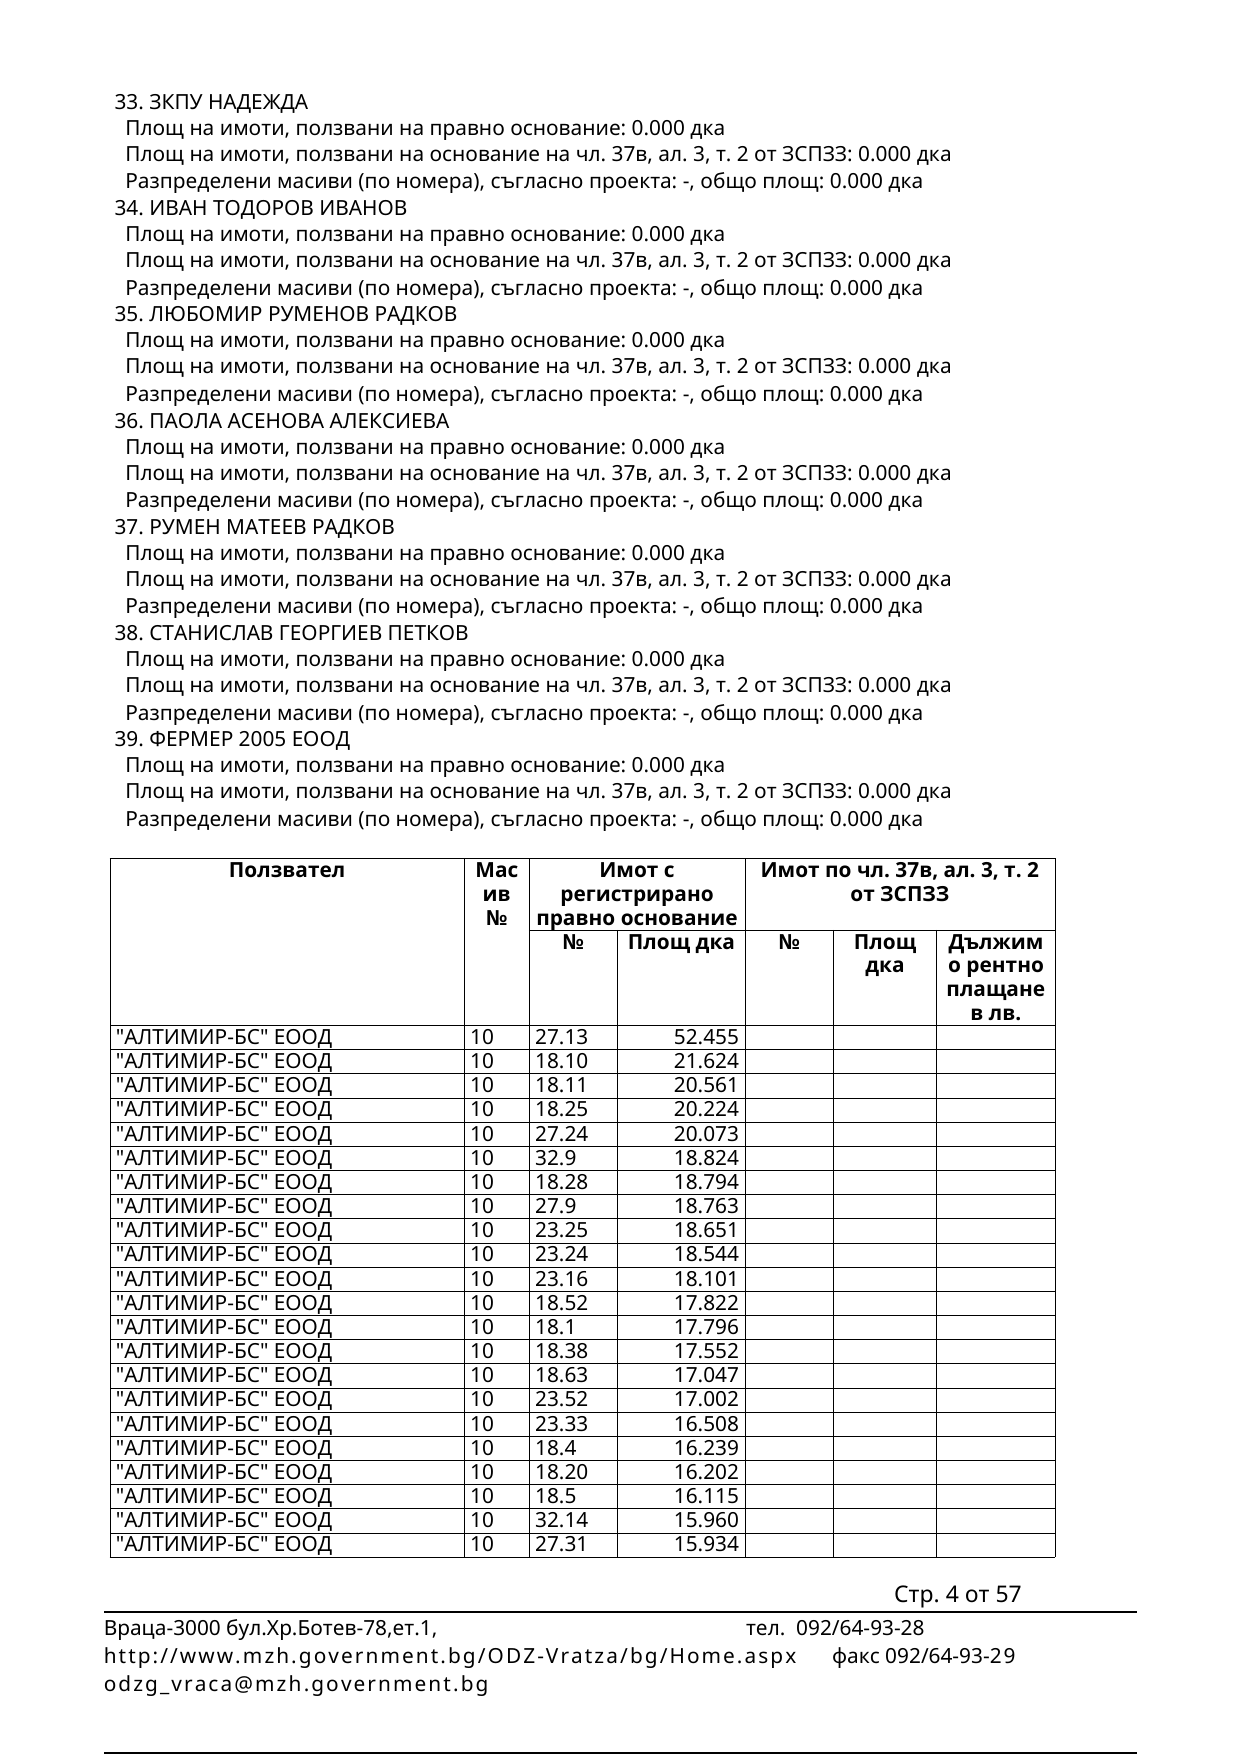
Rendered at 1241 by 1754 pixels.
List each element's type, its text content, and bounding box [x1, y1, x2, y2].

table_cell 16.202 [618, 1461, 745, 1484]
table_cell [746, 1244, 833, 1267]
text Площ на имоти, ползвани на основание на чл. 37в, ал. 3, т. 2 от ЗСПЗЗ: 0.000 дка [103, 459, 1137, 485]
table_cell 18.5 [530, 1485, 617, 1508]
table_cell 10 [465, 1413, 529, 1436]
table_cell [746, 1437, 833, 1460]
table_cell [834, 1123, 936, 1146]
table_cell 16.508 [618, 1413, 745, 1436]
text Разпределени масиви (по номера), съгласно проекта: -, общо площ: 0.000 дка [103, 698, 1137, 726]
table_cell [746, 1389, 833, 1412]
text 37. РУМЕН МАТЕЕВ РАДКОВ [103, 514, 1137, 539]
table_cell [746, 1413, 833, 1436]
table_cell [746, 1026, 833, 1049]
table_cell [937, 1050, 1055, 1073]
table_cell "АЛТИМИР-БС" ЕООД [111, 1340, 464, 1363]
table_cell 23.24 [530, 1244, 617, 1267]
text Площ на имоти, ползвани на правно основание: 0.000 дка [103, 221, 1137, 247]
table_cell 27.13 [530, 1026, 617, 1049]
table_cell 15.960 [618, 1509, 745, 1532]
table_cell 20.224 [618, 1099, 745, 1122]
text Площ на имоти, ползвани на основание на чл. 37в, ал. 3, т. 2 от ЗСПЗЗ: 0.000 дка [103, 672, 1137, 698]
table_header Масив № [465, 859, 529, 1025]
table_cell [834, 1437, 936, 1460]
table_cell 10 [465, 1509, 529, 1532]
table_cell [834, 1074, 936, 1097]
table_cell "АЛТИМИР-БС" ЕООД [111, 1292, 464, 1315]
table_cell [937, 1316, 1055, 1339]
table_cell [937, 1340, 1055, 1363]
table_cell [746, 1509, 833, 1532]
table_cell [746, 1219, 833, 1242]
table_cell "АЛТИМИР-БС" ЕООД [111, 1147, 464, 1170]
table_cell [937, 1389, 1055, 1412]
table_cell 15.934 [618, 1534, 745, 1557]
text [103, 141, 1137, 166]
table_cell 18.25 [530, 1099, 617, 1122]
text Площ на имоти, ползвани на правно основание: 0.000 дка [103, 433, 1137, 459]
table_cell 17.796 [618, 1316, 745, 1339]
table_cell [937, 1099, 1055, 1122]
text Разпределени масиви (по номера), съгласно проекта: -, общо площ: 0.000 дка [103, 591, 1137, 620]
table_cell 32.9 [530, 1147, 617, 1170]
table_cell [937, 1437, 1055, 1460]
table_cell 23.16 [530, 1268, 617, 1291]
table_cell [834, 1485, 936, 1508]
table_cell 20.561 [618, 1074, 745, 1097]
table_cell № [746, 931, 833, 1025]
table_cell [937, 1074, 1055, 1097]
table_cell [746, 1316, 833, 1339]
table_cell [937, 1268, 1055, 1291]
text Площ на имоти, ползвани на основание на чл. 37в, ал. 3, т. 2 от ЗСПЗЗ: 0.000 дка [103, 247, 1137, 273]
table_cell [834, 1461, 936, 1484]
table_cell [937, 1147, 1055, 1170]
table_cell "АЛТИМИР-БС" ЕООД [111, 1534, 464, 1557]
table_cell 10 [465, 1171, 529, 1194]
table_cell 17.552 [618, 1340, 745, 1363]
table_cell 18.52 [530, 1292, 617, 1315]
table_cell "АЛТИМИР-БС" ЕООД [111, 1171, 464, 1194]
table_cell 18.824 [618, 1147, 745, 1170]
table_cell 10 [465, 1316, 529, 1339]
table_cell [746, 1461, 833, 1484]
table_cell 18.1 [530, 1316, 617, 1339]
table_cell [937, 1123, 1055, 1146]
table_cell [746, 1485, 833, 1508]
table_cell [834, 1171, 936, 1194]
table_cell "АЛТИМИР-БС" ЕООД [111, 1389, 464, 1412]
text Разпределени масиви (по номера), съгласно проекта: -, общо площ: 0.000 дка [103, 273, 1137, 301]
text 33. ЗКПУ НАДЕЖДА [103, 89, 1137, 114]
table_cell [746, 1050, 833, 1073]
table_cell [937, 1364, 1055, 1387]
table_cell [746, 1340, 833, 1363]
table_cell Площ дка [834, 931, 936, 1025]
table_cell "АЛТИМИР-БС" ЕООД [111, 1195, 464, 1218]
table_cell "АЛТИМИР-БС" ЕООД [111, 1050, 464, 1073]
table_cell "АЛТИМИР-БС" ЕООД [111, 1026, 464, 1049]
table_cell [834, 1244, 936, 1267]
table_cell "АЛТИМИР-БС" ЕООД [111, 1364, 464, 1387]
text Площ на имоти, ползвани на правно основание: 0.000 дка [103, 646, 1137, 672]
text 38. СТАНИСЛАВ ГЕОРГИЕВ ПЕТКОВ [103, 620, 1137, 646]
table_header Имот с регистрирано правно основание [530, 859, 745, 930]
table_cell 10 [465, 1340, 529, 1363]
table_cell 17.822 [618, 1292, 745, 1315]
text Площ на имоти, ползвани на правно основание: 0.000 дка [103, 114, 1137, 141]
table_header Ползвател [111, 859, 464, 1025]
text Площ на имоти, ползвани на правно основание: 0.000 дка [103, 539, 1137, 566]
table_cell 10 [465, 1485, 529, 1508]
table_cell 10 [465, 1268, 529, 1291]
table_cell 10 [465, 1244, 529, 1267]
table_cell [937, 1461, 1055, 1484]
table_cell "АЛТИМИР-БС" ЕООД [111, 1461, 464, 1484]
text Разпределени масиви (по номера), съгласно проекта: -, общо площ: 0.000 дка [103, 485, 1137, 514]
table_cell 18.28 [530, 1171, 617, 1194]
table_cell [937, 1026, 1055, 1049]
table_cell 10 [465, 1050, 529, 1073]
table_cell 10 [465, 1195, 529, 1218]
table_cell [834, 1195, 936, 1218]
table_cell [937, 1413, 1055, 1436]
table_cell [746, 1123, 833, 1146]
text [103, 166, 1137, 195]
table_cell [834, 1509, 936, 1532]
table_cell [834, 1389, 936, 1412]
table_cell "АЛТИМИР-БС" ЕООД [111, 1219, 464, 1242]
text Площ на имоти, ползвани на правно основание: 0.000 дка [103, 327, 1137, 353]
table_cell [937, 1195, 1055, 1218]
table_cell [834, 1413, 936, 1436]
table_cell 18.20 [530, 1461, 617, 1484]
table_cell 17.002 [618, 1389, 745, 1412]
table_cell 10 [465, 1147, 529, 1170]
table_cell 17.047 [618, 1364, 745, 1387]
table_cell [834, 1147, 936, 1170]
table_cell 10 [465, 1364, 529, 1387]
table_cell [834, 1316, 936, 1339]
text Разпределени масиви (по номера), съгласно проекта: -, общо площ: 0.000 дка [103, 804, 1137, 832]
table_cell 18.544 [618, 1244, 745, 1267]
text Площ на имоти, ползвани на основание на чл. 37в, ал. 3, т. 2 от ЗСПЗЗ: 0.000 дка [103, 778, 1137, 804]
table_cell 16.115 [618, 1485, 745, 1508]
table_cell [746, 1534, 833, 1557]
table_cell 16.239 [618, 1437, 745, 1460]
table_cell [834, 1050, 936, 1073]
table_cell 18.4 [530, 1437, 617, 1460]
table_cell "АЛТИМИР-БС" ЕООД [111, 1413, 464, 1436]
text 34. ИВАН ТОДОРОВ ИВАНОВ [103, 195, 1137, 221]
table_cell 27.24 [530, 1123, 617, 1146]
table_cell [937, 1485, 1055, 1508]
table_cell 10 [465, 1219, 529, 1242]
table_cell 20.073 [618, 1123, 745, 1146]
table_cell "АЛТИМИР-БС" ЕООД [111, 1123, 464, 1146]
table_cell [746, 1292, 833, 1315]
text Площ на имоти, ползвани на правно основание: 0.000 дка [103, 752, 1137, 778]
table_cell [937, 1509, 1055, 1532]
table_cell [746, 1195, 833, 1218]
table_cell 18.651 [618, 1219, 745, 1242]
table_cell [937, 1534, 1055, 1557]
table_cell 18.63 [530, 1364, 617, 1387]
table_cell 10 [465, 1534, 529, 1557]
text 36. ПАОЛА АСЕНОВА АЛЕКСИЕВА [103, 407, 1137, 433]
table_cell [834, 1026, 936, 1049]
table_cell [834, 1268, 936, 1291]
table_cell [834, 1534, 936, 1557]
text 39. ФЕРМЕР 2005 ЕООД [103, 726, 1137, 752]
table_cell "АЛТИМИР-БС" ЕООД [111, 1268, 464, 1291]
table_cell 23.52 [530, 1389, 617, 1412]
table_cell "АЛТИМИР-БС" ЕООД [111, 1485, 464, 1508]
table_cell 10 [465, 1292, 529, 1315]
table_cell 10 [465, 1123, 529, 1146]
table_cell Дължимо рентно плащане в лв. [937, 931, 1055, 1025]
table_cell 10 [465, 1074, 529, 1097]
table_cell 18.763 [618, 1195, 745, 1218]
table_cell 27.31 [530, 1534, 617, 1557]
table_cell [746, 1171, 833, 1194]
table_cell [746, 1268, 833, 1291]
table_cell "АЛТИМИР-БС" ЕООД [111, 1316, 464, 1339]
table_cell 10 [465, 1389, 529, 1412]
text Площ на имоти, ползвани на основание на чл. 37в, ал. 3, т. 2 от ЗСПЗЗ: 0.000 дка [103, 566, 1137, 591]
table_cell 18.38 [530, 1340, 617, 1363]
table_cell [746, 1364, 833, 1387]
table_cell "АЛТИМИР-БС" ЕООД [111, 1509, 464, 1532]
table_cell № [530, 931, 617, 1025]
table_cell [937, 1292, 1055, 1315]
table_cell [834, 1340, 936, 1363]
text Разпределени масиви (по номера), съгласно проекта: -, общо площ: 0.000 дка [103, 379, 1137, 407]
table_cell 52.455 [618, 1026, 745, 1049]
table_cell 10 [465, 1437, 529, 1460]
table_cell 10 [465, 1461, 529, 1484]
table_cell 23.33 [530, 1413, 617, 1436]
table_cell 23.25 [530, 1219, 617, 1242]
table_cell 18.11 [530, 1074, 617, 1097]
table_cell 10 [465, 1026, 529, 1049]
table_cell 18.101 [618, 1268, 745, 1291]
text 35. ЛЮБОМИР РУМЕНОВ РАДКОВ [103, 301, 1137, 327]
table_cell 32.14 [530, 1509, 617, 1532]
table_cell Площ дка [618, 931, 745, 1025]
table_cell [834, 1099, 936, 1122]
table_cell [937, 1244, 1055, 1267]
table_header Имот по чл. 37в, ал. 3, т. 2 от ЗСПЗЗ [746, 859, 1055, 930]
text Площ на имоти, ползвани на основание на чл. 37в, ал. 3, т. 2 от ЗСПЗЗ: 0.000 дка [103, 353, 1137, 379]
table_cell [834, 1292, 936, 1315]
table_cell [746, 1099, 833, 1122]
table_cell [834, 1219, 936, 1242]
table_cell [834, 1364, 936, 1387]
table_cell "АЛТИМИР-БС" ЕООД [111, 1437, 464, 1460]
table_cell "АЛТИМИР-БС" ЕООД [111, 1099, 464, 1122]
table_cell [746, 1147, 833, 1170]
table_cell 10 [465, 1099, 529, 1122]
table_cell 18.10 [530, 1050, 617, 1073]
table_cell "АЛТИМИР-БС" ЕООД [111, 1244, 464, 1267]
table_cell [937, 1171, 1055, 1194]
table_cell 27.9 [530, 1195, 617, 1218]
table_cell 18.794 [618, 1171, 745, 1194]
table_cell [746, 1074, 833, 1097]
table_cell 21.624 [618, 1050, 745, 1073]
table_cell "АЛТИМИР-БС" ЕООД [111, 1074, 464, 1097]
table_cell [937, 1219, 1055, 1242]
